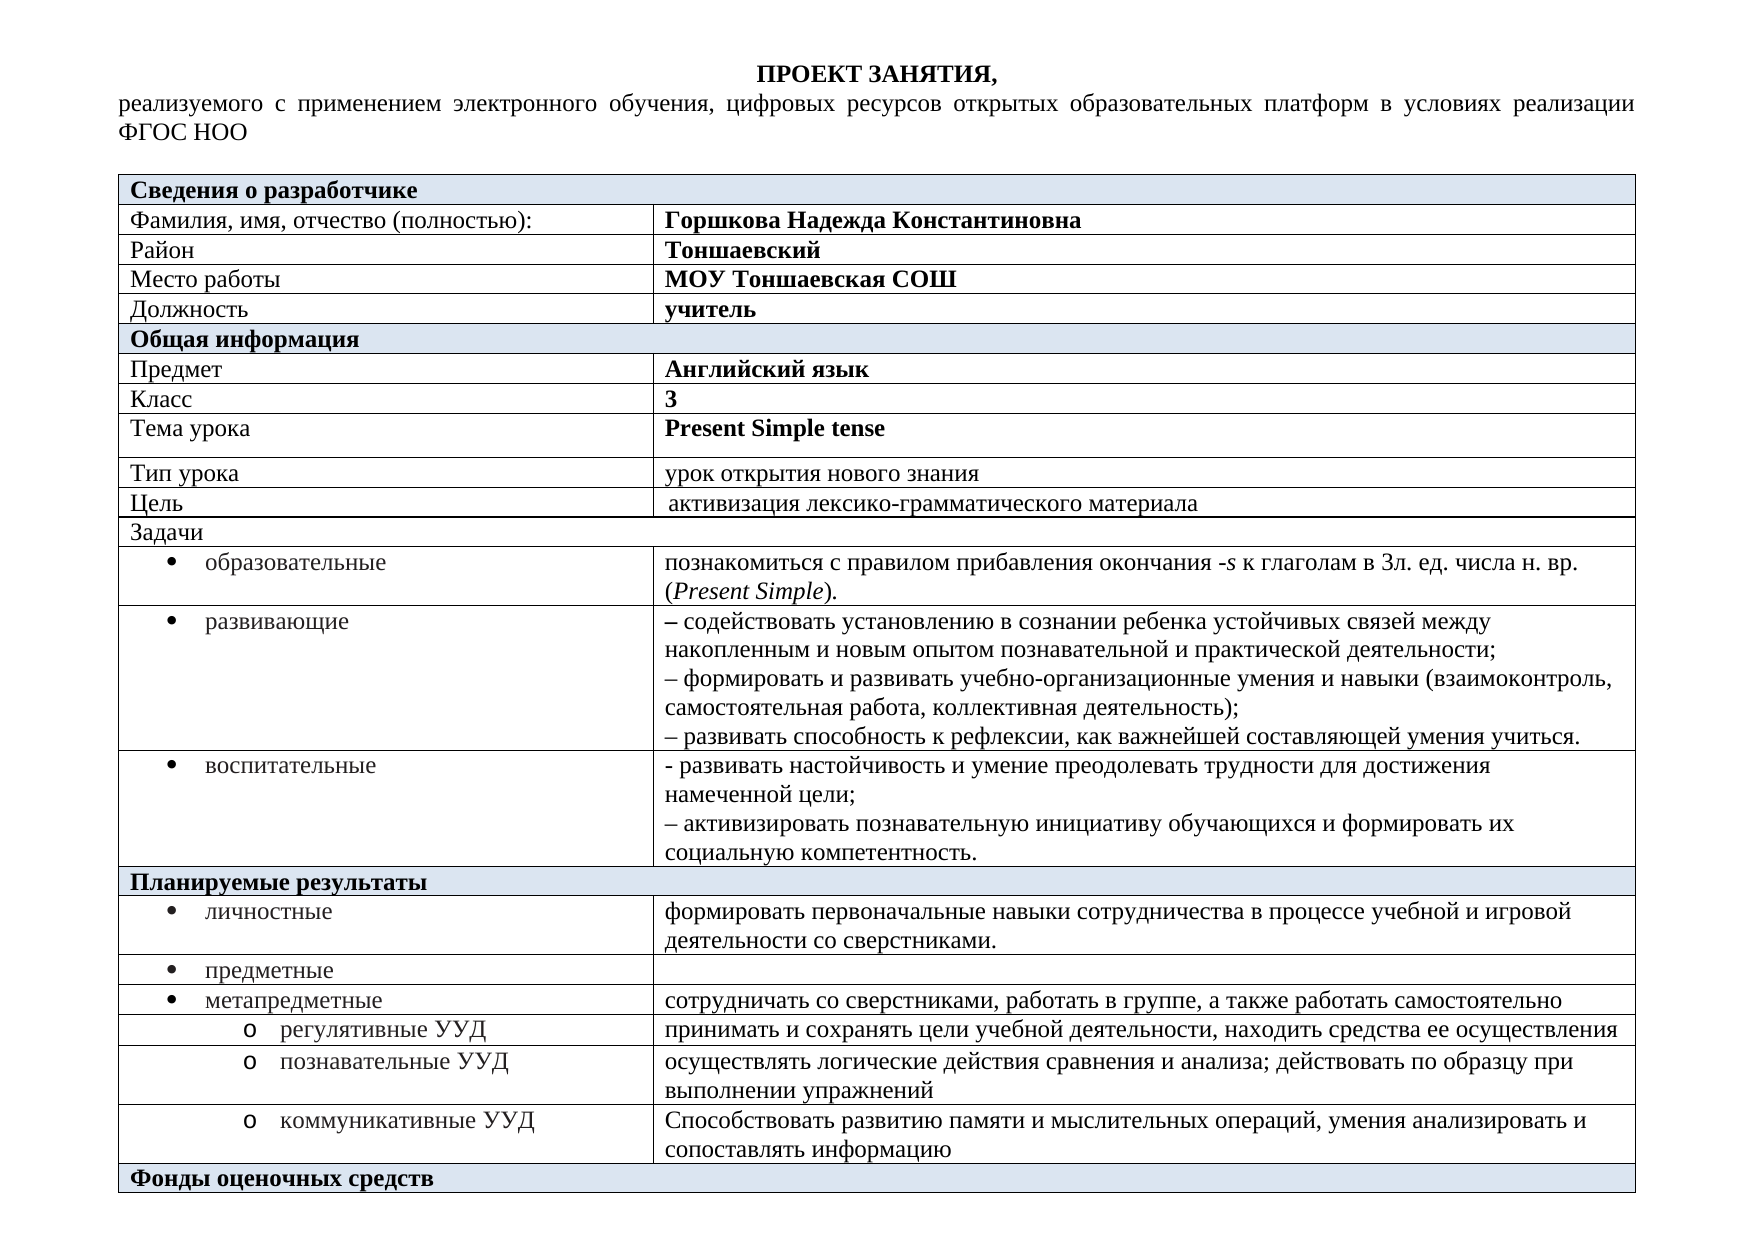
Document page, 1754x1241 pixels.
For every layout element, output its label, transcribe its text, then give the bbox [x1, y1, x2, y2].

table_cell осуществлять логические действия сравнения и анализа; действовать по образцу при выполнении упражнений [654, 1046, 1635, 1104]
table_cell Фамилия, имя, отчество (полностью): [119, 205, 653, 234]
table_cell активизация лексико-грамматического материала [654, 488, 1635, 516]
text ПРОЕКТ ЗАНЯТИЯ, [118, 59, 1636, 88]
table_cell развивающие [119, 606, 653, 749]
table_cell воспитательные [119, 751, 653, 866]
table_cell учитель [654, 294, 1635, 323]
table_cell Класс [119, 384, 653, 412]
table_cell Тип урока [119, 458, 653, 487]
table_cell Район [119, 235, 653, 263]
table_cell Цель [119, 488, 653, 516]
table_cell личностные [119, 896, 653, 954]
table_cell [654, 955, 1635, 984]
table_cell познавательные УУД [119, 1046, 653, 1104]
table_cell 3 [654, 384, 1635, 412]
table_cell формировать первоначальные навыки сотрудничества в процессе учебной и игровой деятельности со сверстниками. [654, 896, 1635, 954]
text реализуемого с применением электронного обучения, цифровых ресурсов открытых образовательных платформ в условиях реализации ФГОС НОО [118, 88, 1636, 145]
table_cell Английский язык [654, 354, 1635, 383]
table_header Сведения о разработчике [119, 175, 1635, 204]
table_cell Планируемые результаты [119, 867, 1635, 895]
table_cell - развивать настойчивость и умение преодолевать трудности для достижения намеченной цели; – активизировать познавательную инициативу обучающихся и формировать их социальную компетентность. [654, 751, 1635, 866]
table_cell Тема урока [119, 414, 653, 457]
table_cell предметные [119, 955, 653, 984]
table_cell Предмет [119, 354, 653, 383]
table_cell Горшкова Надежда Константиновна [654, 205, 1635, 234]
table_cell Present Simple tense [654, 414, 1635, 457]
table_cell регулятивные УУД [119, 1015, 653, 1045]
table_cell урок открытия нового знания [654, 458, 1635, 487]
table_cell коммуникативные УУД [119, 1105, 653, 1162]
table_cell сотрудничать со сверстниками, работать в группе, а также работать самостоятельно [654, 985, 1635, 1013]
table_cell Способствовать развитию памяти и мыслительных операций, умения анализировать и сопоставлять информацию [654, 1105, 1635, 1162]
table_cell Тоншаевский [654, 235, 1635, 263]
table_cell образовательные [119, 547, 653, 605]
table_cell познакомиться с правилом прибавления окончания -s к глаголам в 3л. ед. числа н. вр. (Present Simple). [654, 547, 1635, 605]
table_cell МОУ Тоншаевская СОШ [654, 265, 1635, 293]
table_cell Место работы [119, 265, 653, 293]
table_cell принимать и сохранять цели учебной деятельности, находить средства ее осуществления [654, 1015, 1635, 1045]
table_cell – содействовать установлению в сознании ребенка устойчивых связей между накопленным и новым опытом познавательной и практической деятельности; – формировать и развивать учебно-организационные умения и навыки (взаимоконтроль, самостоятельная работа, коллективная деятельность); – развивать способность к рефлексии, как важнейшей составляющей умения учиться. [654, 606, 1635, 749]
table_cell Задачи [119, 518, 1635, 546]
table_cell Общая информация [119, 324, 1635, 353]
table_cell метапредметные [119, 985, 653, 1013]
table_cell Должность [119, 294, 653, 323]
table_cell Фонды оценочных средств [119, 1164, 1635, 1192]
